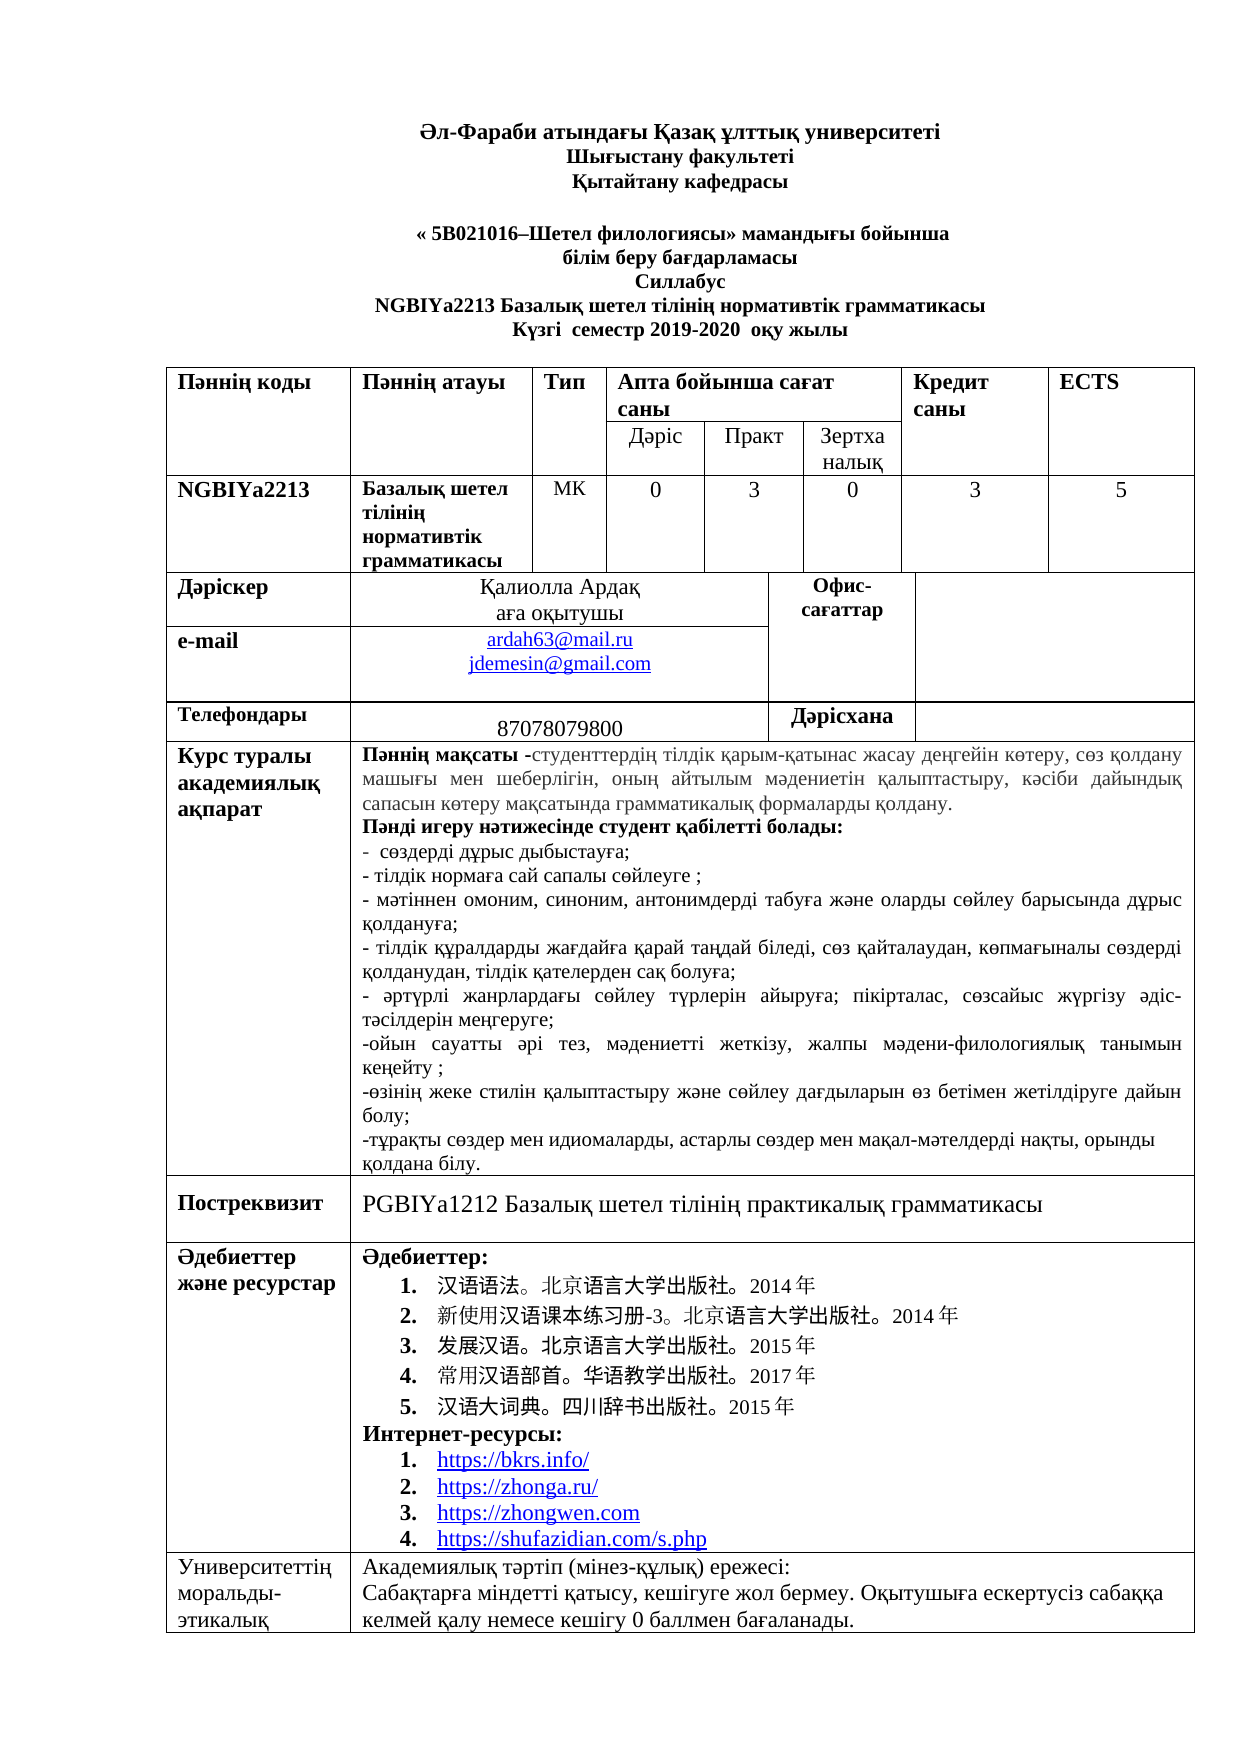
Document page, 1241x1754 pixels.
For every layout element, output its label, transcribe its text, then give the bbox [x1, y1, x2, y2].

table_cell NGBIYa2213 [167, 476, 350, 572]
table_cell Кредит саны [902, 368, 1048, 475]
table_cell Дәріс [607, 422, 704, 475]
table_cell 87078079800 [351, 703, 768, 741]
table_cell Пәннің коды [167, 368, 350, 475]
table_cell Постреквизит [167, 1176, 350, 1242]
table_cell Қалиолла Ардақ аға оқытушы [351, 573, 768, 626]
table_cell 0 [607, 476, 704, 572]
table_cell Офис-сағаттар [769, 573, 915, 701]
table_cell Әдебиеттер және ресурстар [167, 1243, 350, 1552]
table_cell Апта бойынша сағат саны [607, 368, 901, 421]
table_cell PGBIYa1212 Базалық шетел тілінің практикалық грамматикасы [351, 1176, 1194, 1242]
table_cell Телефондары [167, 703, 350, 741]
table_cell [916, 703, 1194, 741]
table_cell 5 [1049, 476, 1194, 572]
table_cell e-mail [167, 627, 350, 701]
table_cell ardah63@mail.ru jdemesin@gmail.com [351, 627, 768, 701]
table_cell [916, 573, 1194, 701]
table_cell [351, 1553, 1194, 1632]
table_cell 0 [804, 476, 901, 572]
table_cell Практ [705, 422, 803, 475]
table_cell Пәннің мақсаты -студенттердің тілдік қарым-қатынас жасау деңгейін көтеру, сөз қолдану машығы мен шеберлігін, оның айтылым мәдениетін қалыптастыру, кәсіби дайындық сапасын көтеру мақсатында грамматикалық формаларды қолдану. Пәнді игеру нәтижесінде студент қабілетті болады: - сөздерді дұрыс дыбыстауға; - тілдік нормаға сай сапалы сөйлеуге ; - мәтіннен омоним, синоним, антонимдерді табуға және оларды сөйлеу барысында дұрыс қолдануға; - тілдік құралдарды жағдайға қарай таңдай біледі, сөз қайталаудан, көпмағыналы сөздерді қолданудан, тілдік қателерден сақ болуға; - әртүрлі жанрлардағы сөйлеу түрлерін айыруға; пікірталас, сөзсайыс жүргізу әдіс-тәсілдерін меңгеруге; -ойын сауатты әрі тез, мәдениетті жеткізу, жалпы мәдени-филологиялық танымын кеңейту ; -өзінің жеке стилін қалыптастыру және сөйлеу дағдыларын өз бетімен жетілдіруге дайын болу; -тұрақты сөздер мен идиомаларды, астарлы сөздер мен мақал-мәтелдерді нақты, орынды қолдана білу. [351, 742, 1194, 1175]
table_cell MК [533, 476, 606, 572]
table_cell Зертханалық [804, 422, 901, 475]
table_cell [167, 1553, 350, 1632]
table_cell 3 [705, 476, 803, 572]
table_cell Тип [533, 368, 606, 475]
table_cell Курс туралы академиялық ақпарат [167, 742, 350, 1175]
table_cell 3 [902, 476, 1048, 572]
table_cell Әдебиеттер: 汉语语法。北京语言大学出版社。2014年 新使用汉语课本练习册-3。北京语言大学出版社。2014年 发展汉语。北京语言大学出版社。2015年 常用汉语部首。华语教学出版社。2017年 汉语大词典。四川辞书出版社。2015年 Интернет-ресурсы: https://bkrs.info/ https://zhonga.ru/ https://zhongwen.com https://shufazidian.com/s.php [351, 1243, 1194, 1552]
table_cell Дәрісхана [769, 703, 915, 741]
table_cell Базалық шетел тілінің нормативтік грамматикасы [351, 476, 532, 572]
table_cell Дәріскер [167, 573, 350, 626]
table_cell Пәннің атауы [351, 368, 532, 475]
table_header Әл-Фараби атындағы Қазақ ұлттық университеті Шығыстану факультеті Қытайтану кафедрасы « 5B021016–Шетел филологиясы» мамандығы бойынша білім беру бағдарламасы Силлабус NGBIYa2213 Базалық шетел тілінің нормативтік грамматикасы Күзгі семестр 2019-2020 оқу жылы [166, 118, 1194, 367]
table_cell ECTS [1049, 368, 1194, 475]
